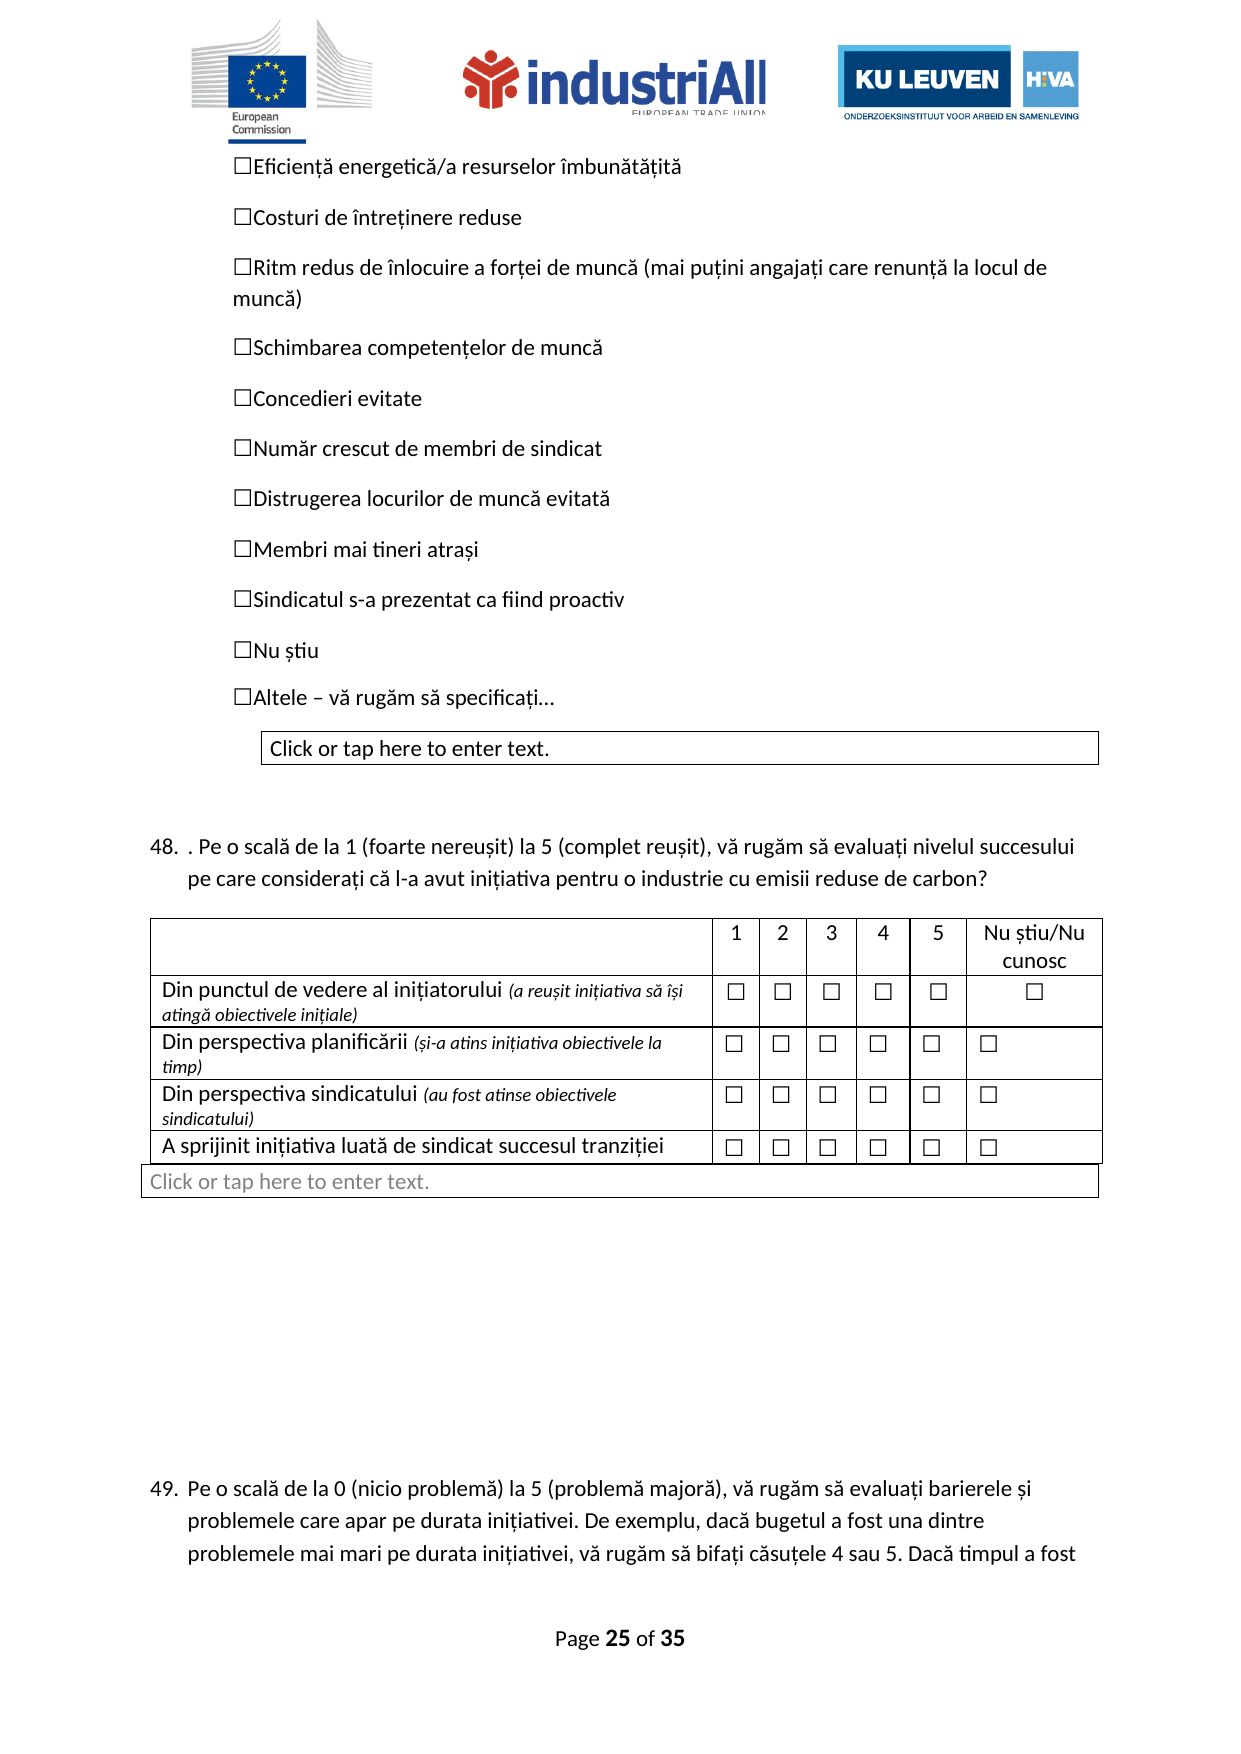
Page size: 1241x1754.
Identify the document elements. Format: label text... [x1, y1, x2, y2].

list . Pe o scală de la 1 (foarte nereușit) la 5 (complet reușit), vă rugăm să evaluați nivelul succesului pe care considerați că l-a avut inițiativa pentru o industrie cu emisii reduse de carbon? [150, 832, 1090, 892]
text Concedieri evitate [232, 382, 1090, 413]
text Eficiență energetică/a resurselor îmbunătățită [232, 150, 1090, 181]
table_header 3 [807, 919, 856, 974]
table_header 4 [857, 919, 909, 974]
text Altele – vă rugăm să specificați… [232, 681, 1090, 712]
table_cell Din perspectiva sindicatului (au fost atinse obiectivele sindicatului) [151, 1080, 712, 1130]
table_header 5 [911, 919, 966, 974]
table_header 2 [760, 919, 806, 974]
text Membri mai tineri atrași [232, 533, 1090, 564]
text Număr crescut de membri de sindicat [232, 432, 1090, 463]
text Distrugerea locurilor de muncă evitată [232, 482, 1090, 514]
picture [831, 37, 1085, 124]
text Sindicatul s-a prezentat ca fiind proactiv [232, 583, 1090, 614]
text Ritm redus de înlocuire a forței de muncă (mai puțini angajați care renunță la locul de muncă) [232, 251, 1090, 312]
picture [462, 49, 766, 115]
picture [144, 13, 414, 145]
text Nu știu [232, 634, 1090, 665]
text Schimbarea competențelor de muncă [232, 331, 1090, 362]
table_cell Din punctul de vedere al inițiatorului (a reușit inițiativa să își atingă obiectivele inițiale) [151, 976, 712, 1026]
table_cell Din perspectiva planificării (și-a atins inițiativa obiectivele la timp) [151, 1028, 712, 1078]
table_cell A sprijinit inițiativa luată de sindicat succesul tranziției [151, 1131, 712, 1163]
text Costuri de întreținere reduse [232, 200, 1090, 232]
table_header [151, 919, 712, 974]
table_header 1 [713, 919, 759, 974]
table_header Nu știu/Nu cunosc [967, 919, 1102, 974]
